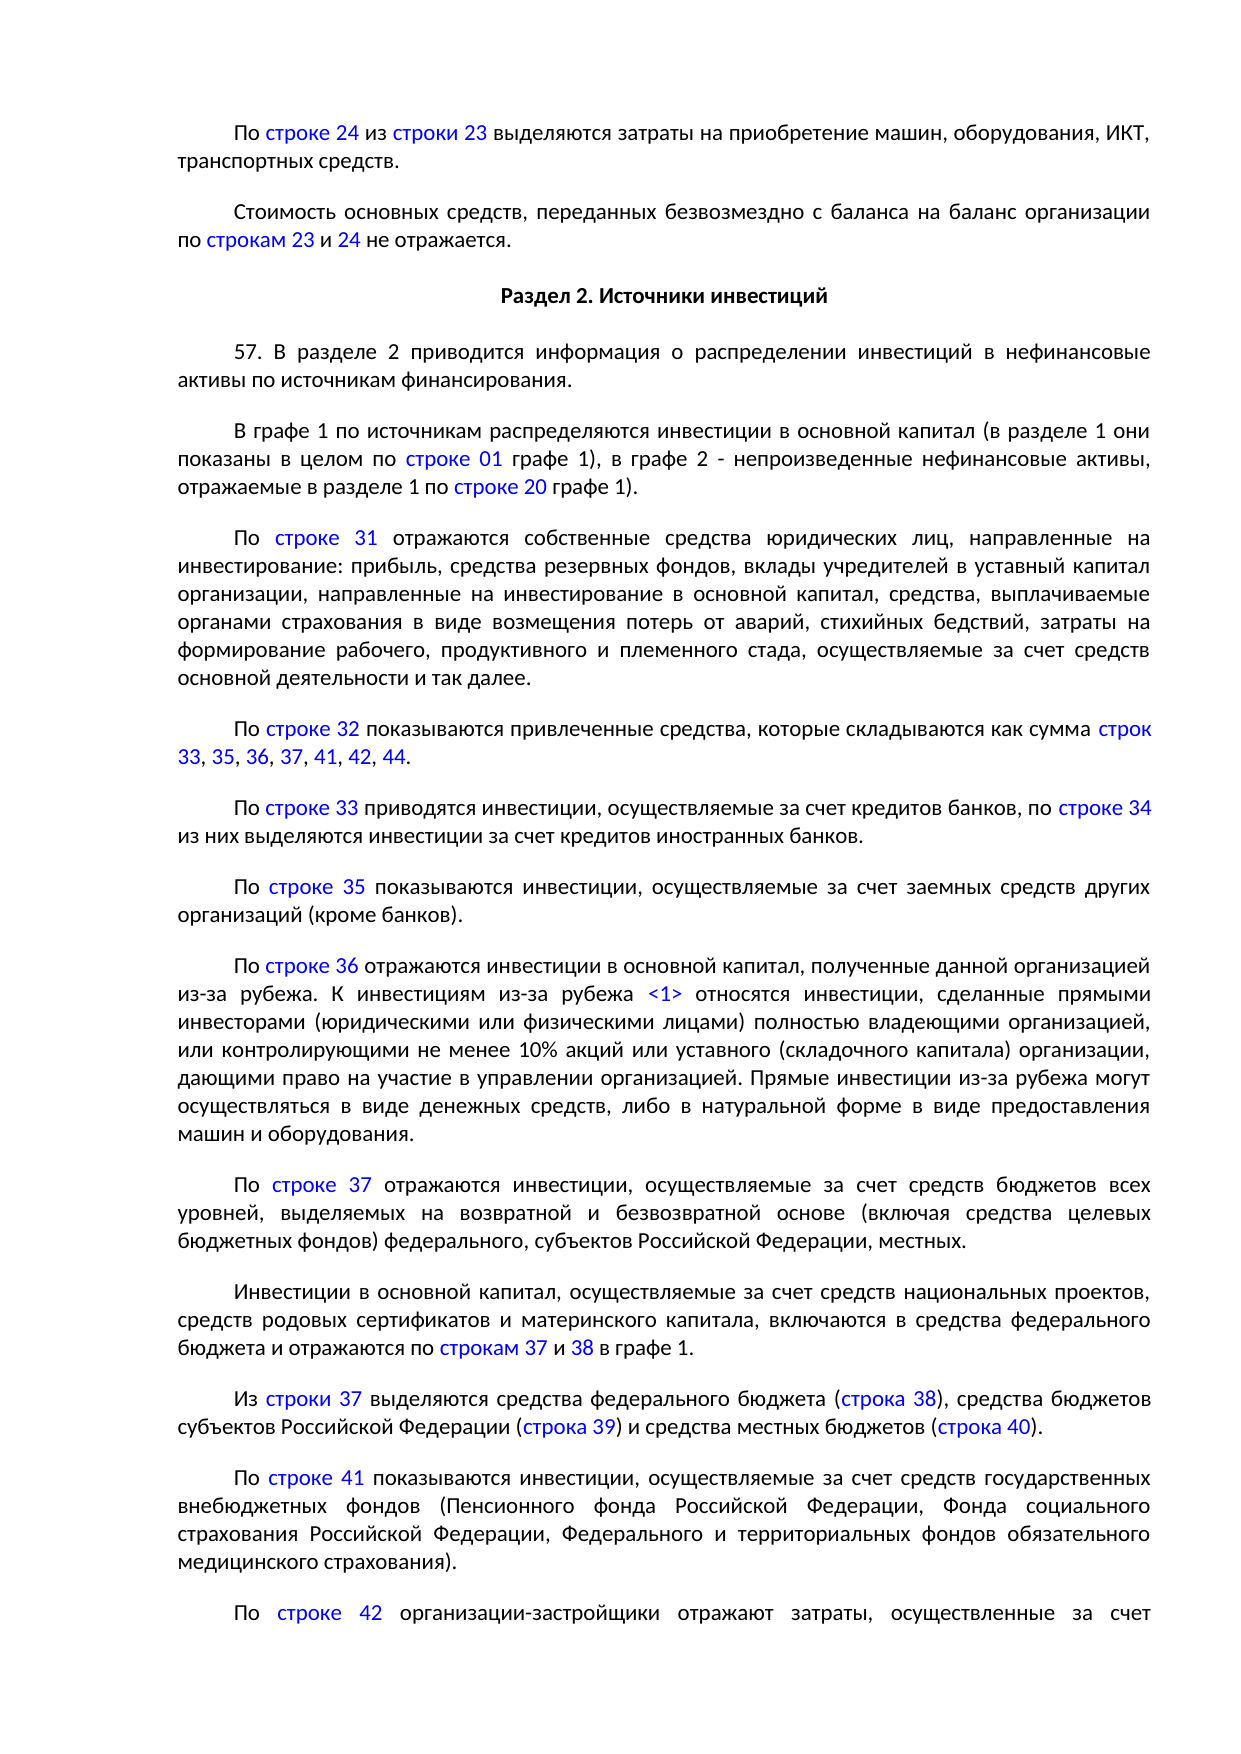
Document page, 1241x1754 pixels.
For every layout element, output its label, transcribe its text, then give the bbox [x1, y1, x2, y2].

text По строке 31 отражаются собственные средства юридических лиц, направленные на инвестирование: прибыль, средства резервных фондов, вклады учредителей в уставный капитал организации, направленные на инвестирование в основной капитал, средства, выплачиваемые органами страхования в виде возмещения потерь от аварий, стихийных бедствий, затраты на формирование рабочего, продуктивного и племенного стада, осуществляемые за счет средств основной деятельности и так далее. [177, 523, 1152, 691]
text По строке 36 отражаются инвестиции в основной капитал, полученные данной организацией из-за рубежа. К инвестициям из-за рубежа <1> относятся инвестиции, сделанные прямыми инвесторами (юридическими или физическими лицами) полностью владеющими организацией, или контролирующими не менее 10% акций или уставного (складочного капитала) организации, дающими право на участие в управлении организацией. Прямые инвестиции из-за рубежа могут осуществляться в виде денежных средств, либо в натуральной форме в виде предоставления машин и оборудования. [177, 951, 1152, 1147]
text По строке 37 отражаются инвестиции, осуществляемые за счет средств бюджетов всех уровней, выделяемых на возвратной и безвозвратной основе (включая средства целевых бюджетных фондов) федерального, субъектов Российской Федерации, местных. [177, 1170, 1152, 1254]
text Из строки 37 выделяются средства федерального бюджета (строка 38), средства бюджетов субъектов Российской Федерации (строка 39) и средства местных бюджетов (строка 40). [177, 1384, 1152, 1440]
text Стоимость основных средств, переданных безвозмездно с баланса на баланс организации по строкам 23 и 24 не отражается. [177, 197, 1152, 253]
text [177, 1598, 1152, 1626]
text По строке 24 из строки 23 выделяются затраты на приобретение машин, оборудования, ИКТ, транспортных средств. [177, 118, 1152, 174]
text По строке 33 приводятся инвестиции, осуществляемые за счет кредитов банков, по строке 34 из них выделяются инвестиции за счет кредитов иностранных банков. [177, 793, 1152, 849]
text В графе 1 по источникам распределяются инвестиции в основной капитал (в разделе 1 они показаны в целом по строке 01 графе 1), в графе 2 - непроизведенные нефинансовые активы, отражаемые в разделе 1 по строке 20 графе 1). [177, 416, 1152, 500]
title Раздел 2. Источники инвестиций [177, 281, 1152, 309]
text 57. В разделе 2 приводится информация о распределении инвестиций в нефинансовые активы по источникам финансирования. [177, 337, 1152, 393]
text Инвестиции в основной капитал, осуществляемые за счет средств национальных проектов, средств родовых сертификатов и материнского капитала, включаются в средства федерального бюджета и отражаются по строкам 37 и 38 в графе 1. [177, 1277, 1152, 1361]
text По строке 32 показываются привлеченные средства, которые складываются как сумма строк 33, 35, 36, 37, 41, 42, 44. [177, 714, 1152, 770]
text По строке 41 показываются инвестиции, осуществляемые за счет средств государственных внебюджетных фондов (Пенсионного фонда Российской Федерации, Фонда социального страхования Российской Федерации, Федерального и территориальных фондов обязательного медицинского страхования). [177, 1463, 1152, 1575]
text По строке 35 показываются инвестиции, осуществляемые за счет заемных средств других организаций (кроме банков). [177, 872, 1152, 928]
